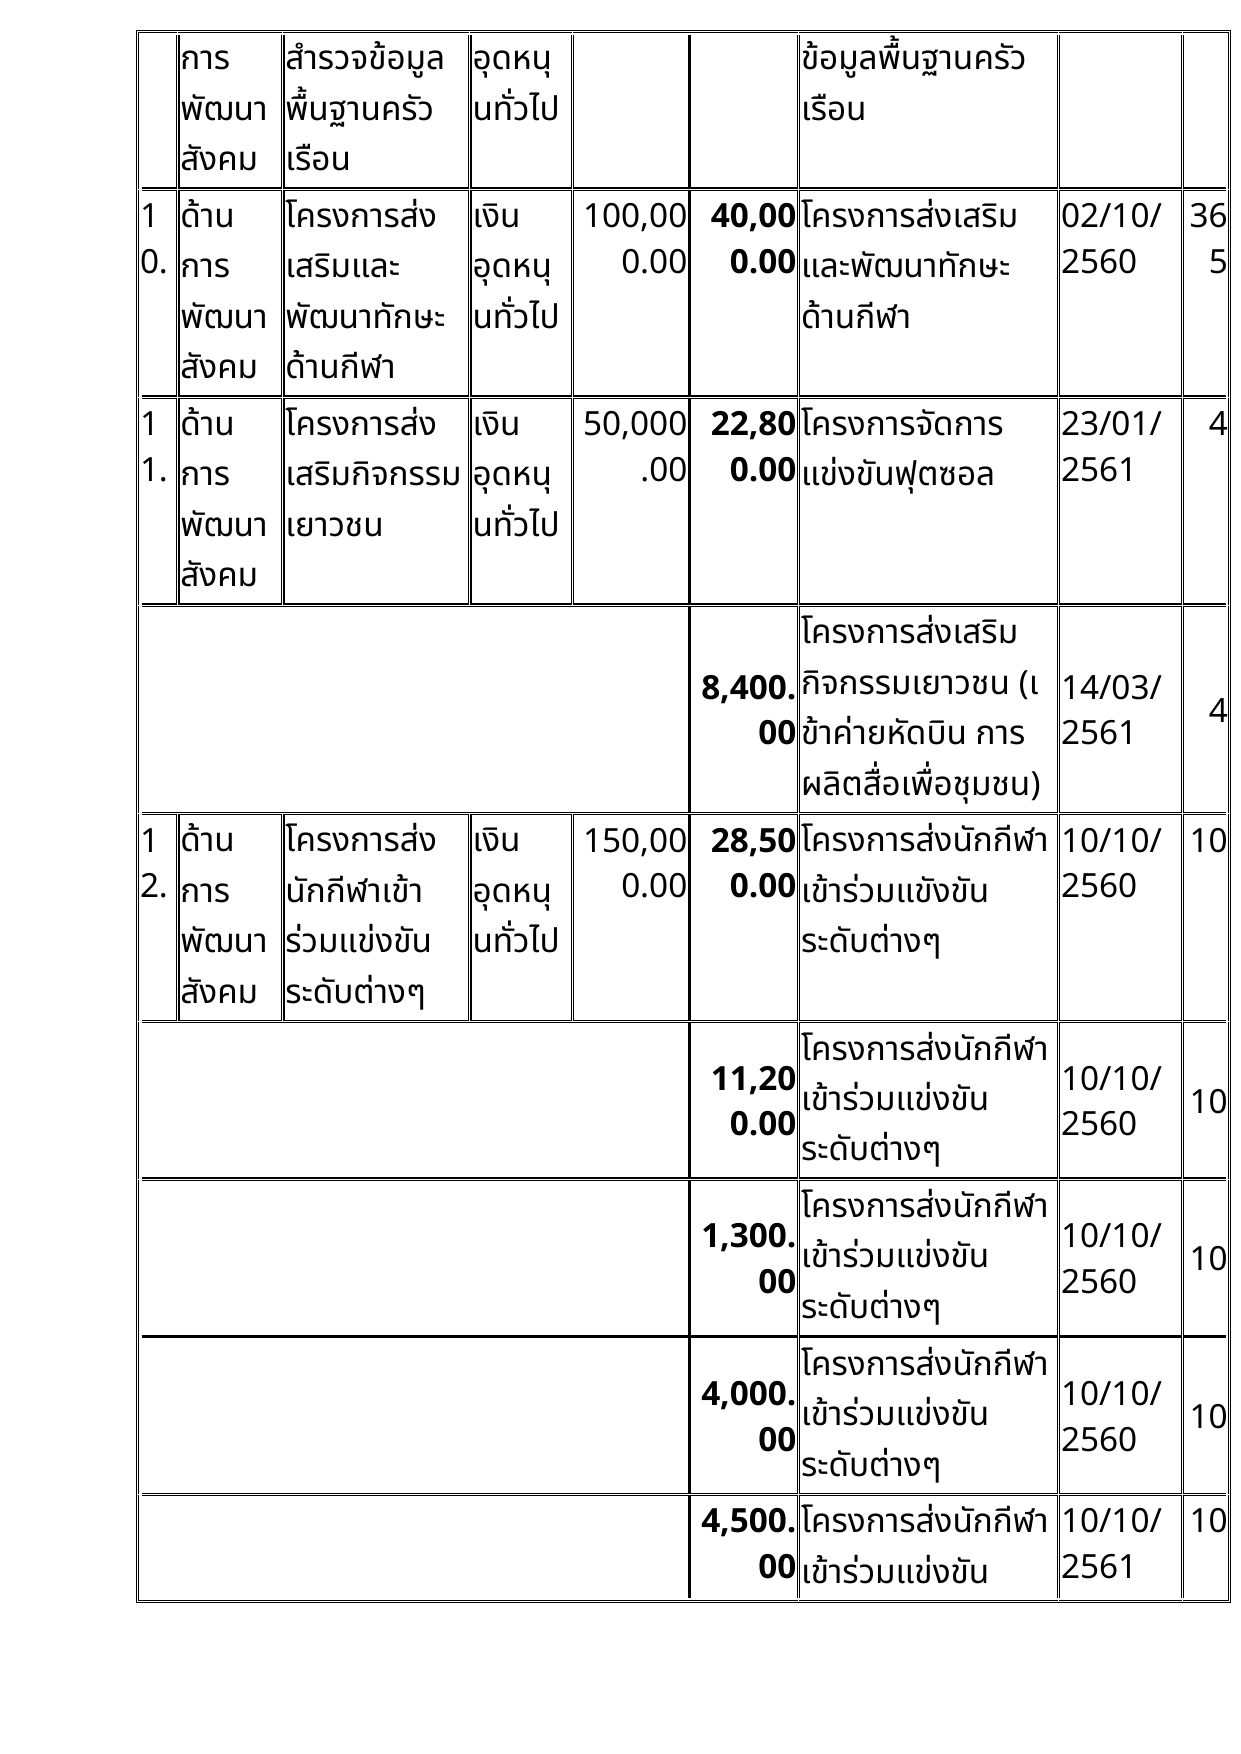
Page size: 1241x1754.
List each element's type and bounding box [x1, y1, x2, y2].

table_cell [137, 31, 1229, 1602]
